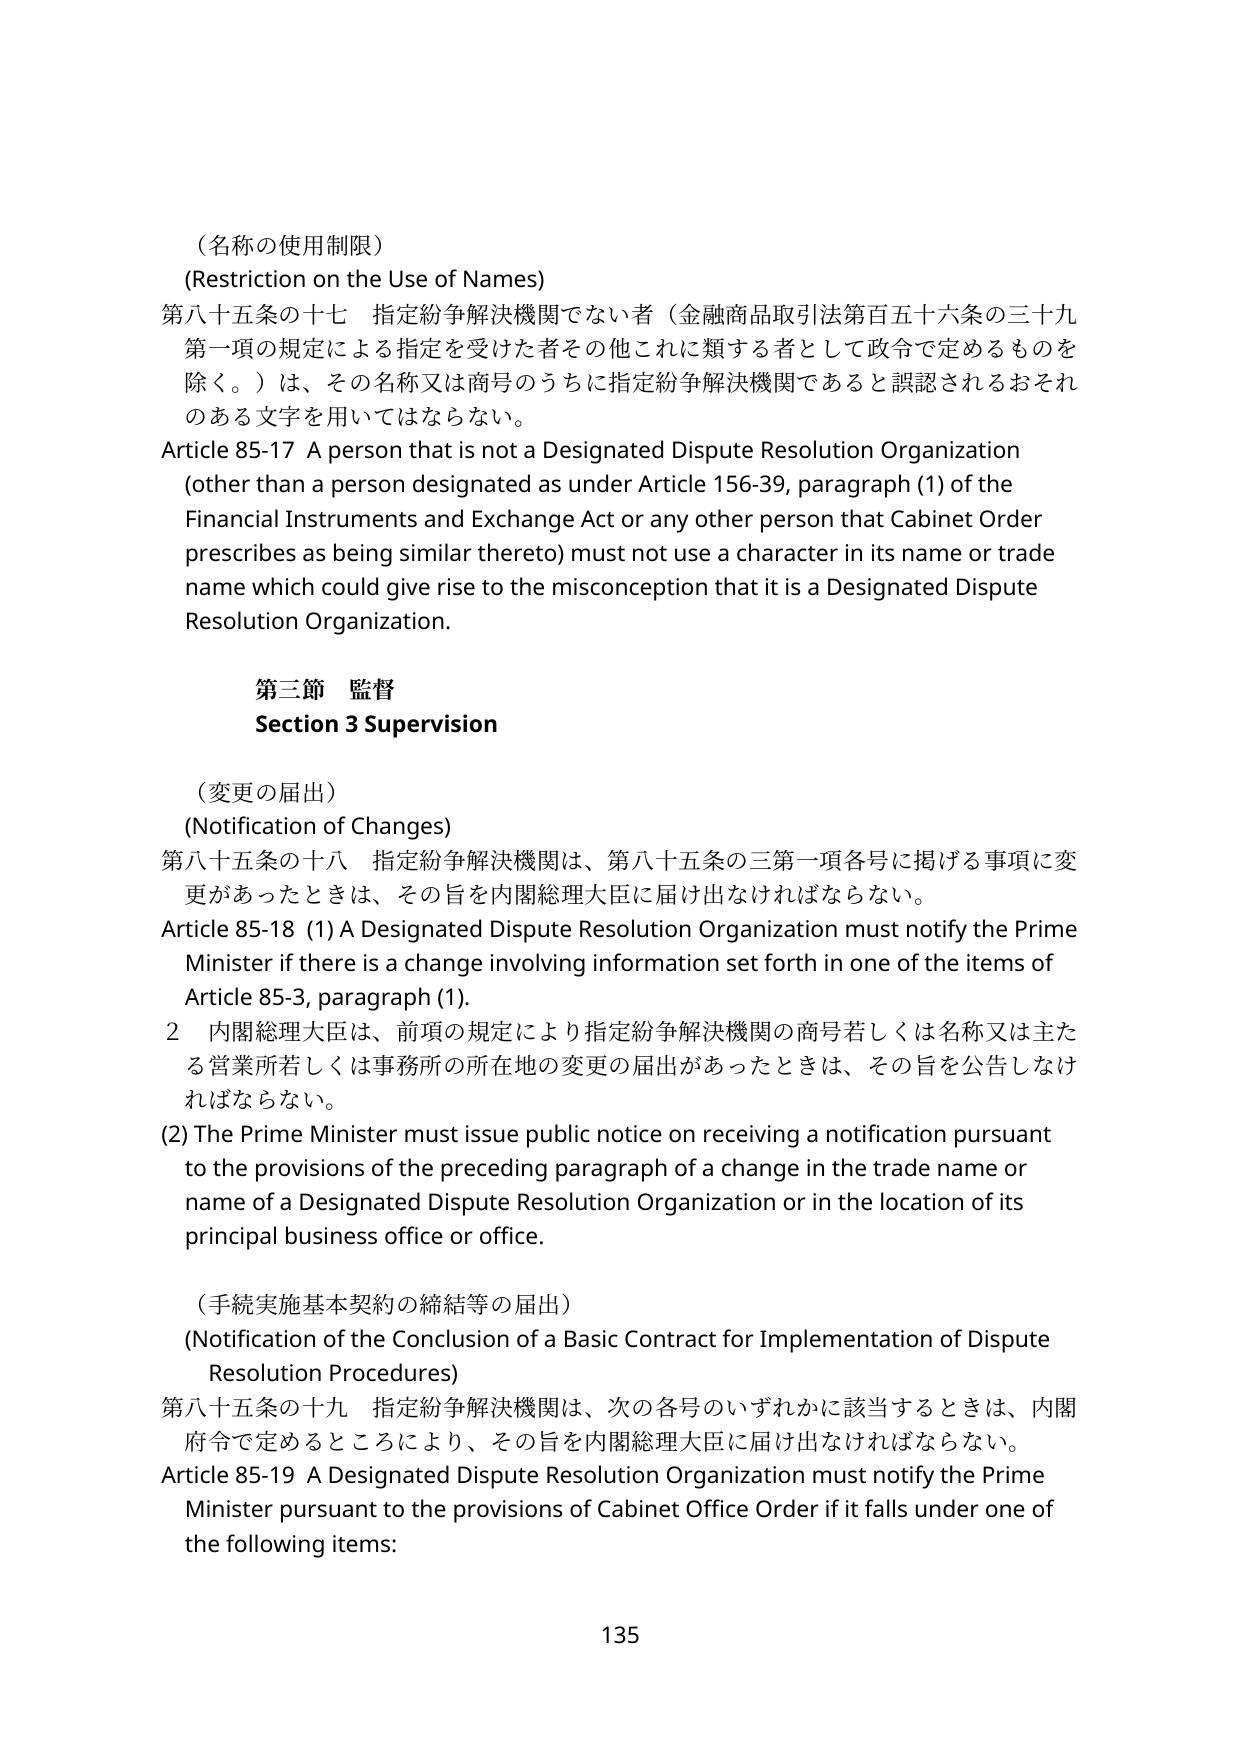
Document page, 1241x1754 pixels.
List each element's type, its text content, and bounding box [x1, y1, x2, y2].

text (Notification of the Conclusion of a Basic Contract for Implementation of Dispute Resolution Procedures) [184, 1321, 1079, 1389]
text (2) The Prime Minister must issue public notice on receiving a notification pursuant to the provisions of the preceding paragraph of a change in the trade name or name of a Designated Dispute Resolution Organization or in the location of its principal business office or office. [161, 1116, 1079, 1253]
text 第八十五条の十九 指定紛争解決機関は、次の各号のいずれかに該当するときは、内閣府令で定めるところにより、その旨を内閣総理大臣に届け出なければならない。 [161, 1389, 1079, 1458]
text 第八十五条の十八 指定紛争解決機関は、第八十五条の三第一項各号に掲げる事項に変更があったときは、その旨を内閣総理大臣に届け出なければならない。 [161, 843, 1079, 911]
text Article 85-17 A person that is not a Designated Dispute Resolution Organization (other than a person designated as under Article 156-39, paragraph (1) of the Financial Instruments and Exchange Act or any other person that Cabinet Order prescribes as being similar thereto) must not use a character in its name or trade name which could give rise to the misconception that it is a Designated Dispute Resolution Organization. [161, 433, 1079, 638]
text (Restriction on the Use of Names) [184, 262, 1079, 296]
text Article 85-18 (1) A Designated Dispute Resolution Organization must notify the Prime Minister if there is a change involving information set forth in one of the items of Article 85-3, paragraph (1). [161, 911, 1079, 1014]
text ２ 内閣総理大臣は、前項の規定により指定紛争解決機関の商号若しくは名称又は主たる営業所若しくは事務所の所在地の変更の届出があったときは、その旨を公告しなければならない。 [161, 1014, 1079, 1116]
text （手続実施基本契約の締結等の届出） [184, 1287, 1079, 1321]
text 第八十五条の十七 指定紛争解決機関でない者（金融商品取引法第百五十六条の三十九第一項の規定による指定を受けた者その他これに類する者として政令で定めるものを除く。）は、その名称又は商号のうちに指定紛争解決機関であると誤認されるおそれのある文字を用いてはならない。 [161, 296, 1079, 433]
text (Notification of Changes) [184, 809, 1079, 843]
text （名称の使用制限） [184, 228, 1079, 262]
text 第三節 監督 [253, 672, 1079, 706]
text Article 85-19 A Designated Dispute Resolution Organization must notify the Prime Minister pursuant to the provisions of Cabinet Office Order if it falls under one of the following items: [161, 1458, 1079, 1560]
text （変更の届出） [184, 774, 1079, 809]
text Section 3 Supervision [253, 706, 1079, 740]
